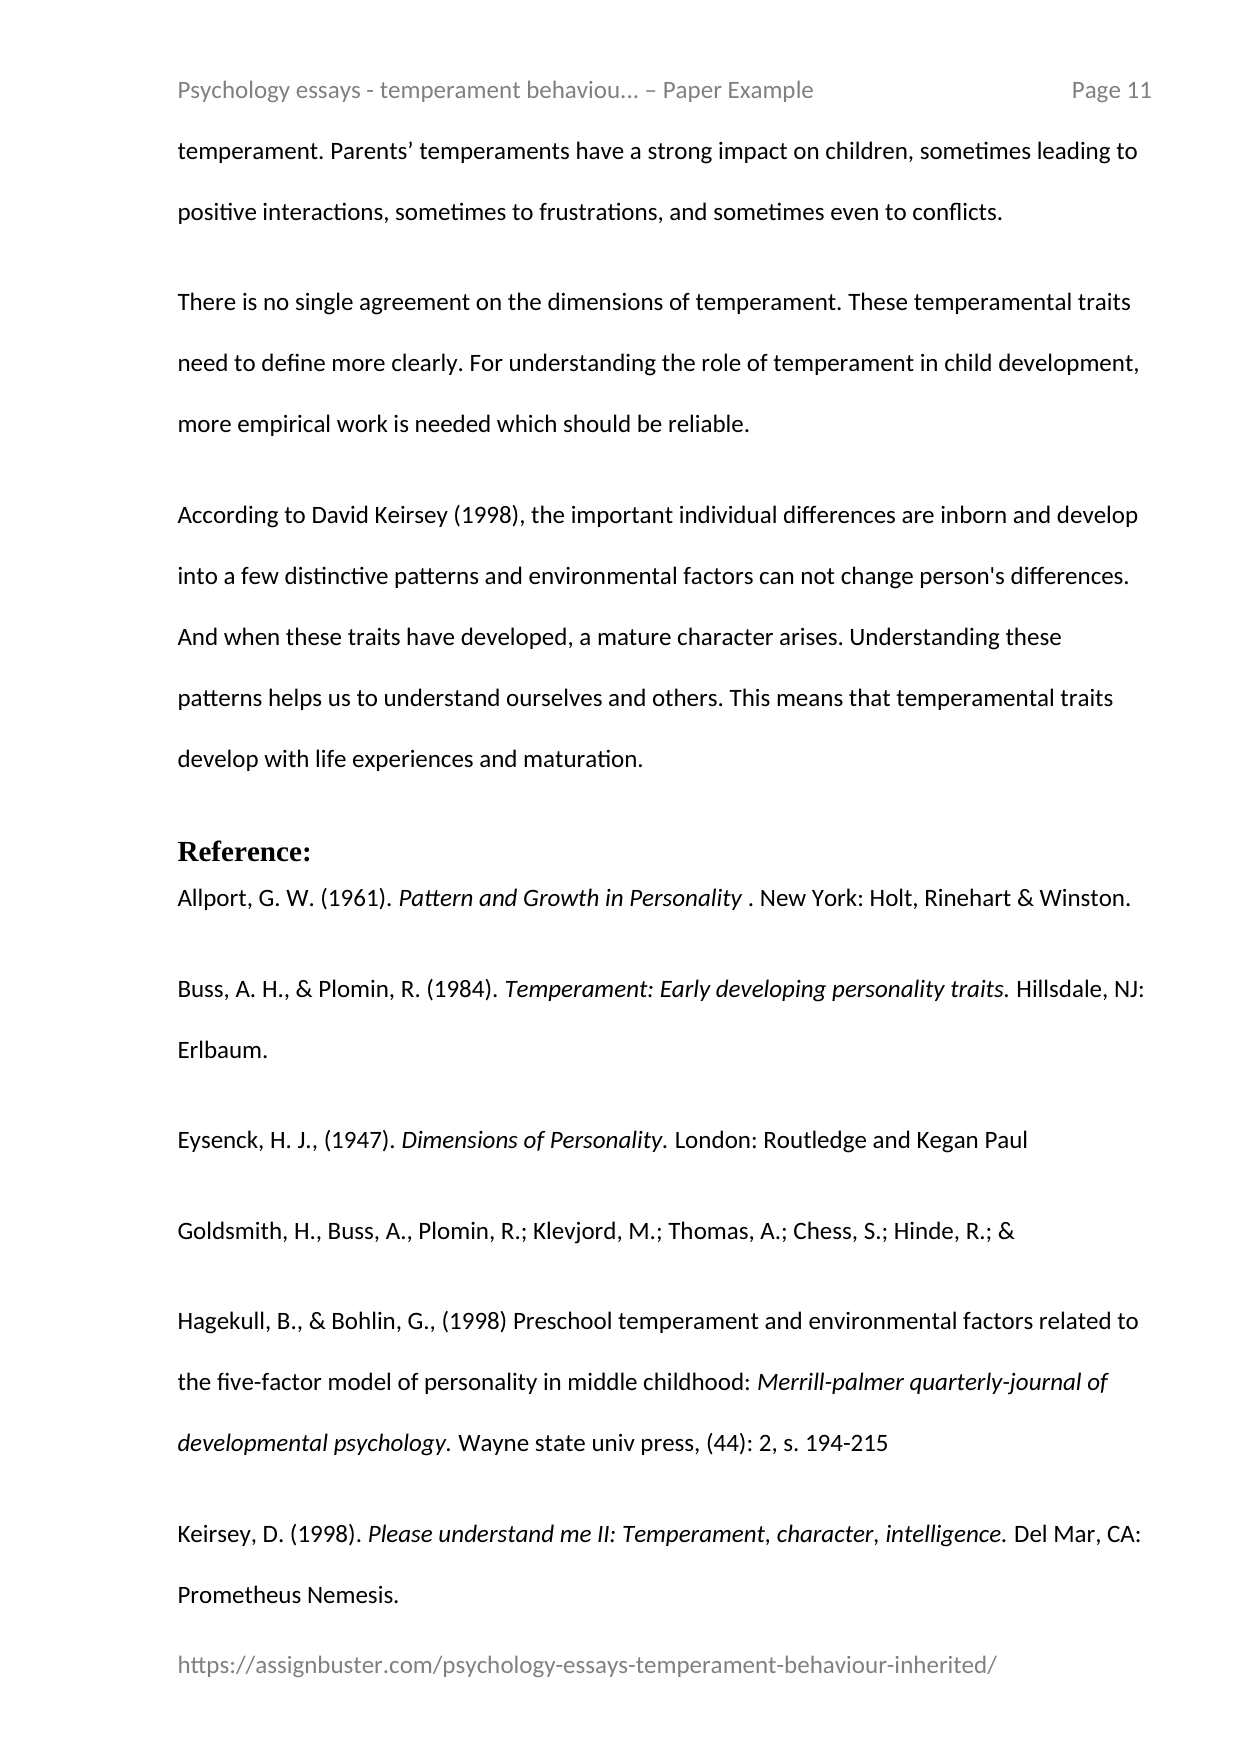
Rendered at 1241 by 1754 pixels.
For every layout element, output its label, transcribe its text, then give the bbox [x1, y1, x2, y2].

text Eysenck, H. J., (1947). Dimensions of Personality. London: Routledge and Kegan Paul [177, 1124, 1152, 1155]
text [177, 135, 1152, 226]
text According to David Keirsey (1998), the important individual differences are inborn and develop into a few distinctive patterns and environmental factors can not change person's differences. And when these traits have developed, a mature character arises. Understanding these patterns helps us to understand ourselves and others. This means that temperamental traits develop with life experiences and maturation. [177, 499, 1152, 774]
text Buss, A. H., & Plomin, R. (1984). Temperament: Early developing personality traits. Hillsdale, NJ: Erlbaum. [177, 973, 1152, 1064]
text Allport, G. W. (1961). Pattern and Growth in Personality . New York: Holt, Rinehart & Winston. [177, 882, 1152, 913]
subtitle Reference: [177, 834, 1152, 867]
text Hagekull, B., & Bohlin, G., (1998) Preschool temperament and environmental factors related to the five-factor model of personality in middle childhood: Merrill-palmer quarterly-journal of developmental psychology. Wayne state univ press, (44): 2, s. 194-215 [177, 1305, 1152, 1458]
text Keirsey, D. (1998). Please understand me II: Temperament, character, intelligence. Del Mar, CA: Prometheus Nemesis. [177, 1518, 1152, 1609]
text There is no single agreement on the dimensions of temperament. These temperamental traits need to define more clearly. For understanding the role of temperament in child development, more empirical work is needed which should be reliable. [177, 286, 1152, 439]
text Goldsmith, H., Buss, A., Plomin, R.; Klevjord, M.; Thomas, A.; Chess, S.; Hinde, R.; & [177, 1215, 1152, 1245]
